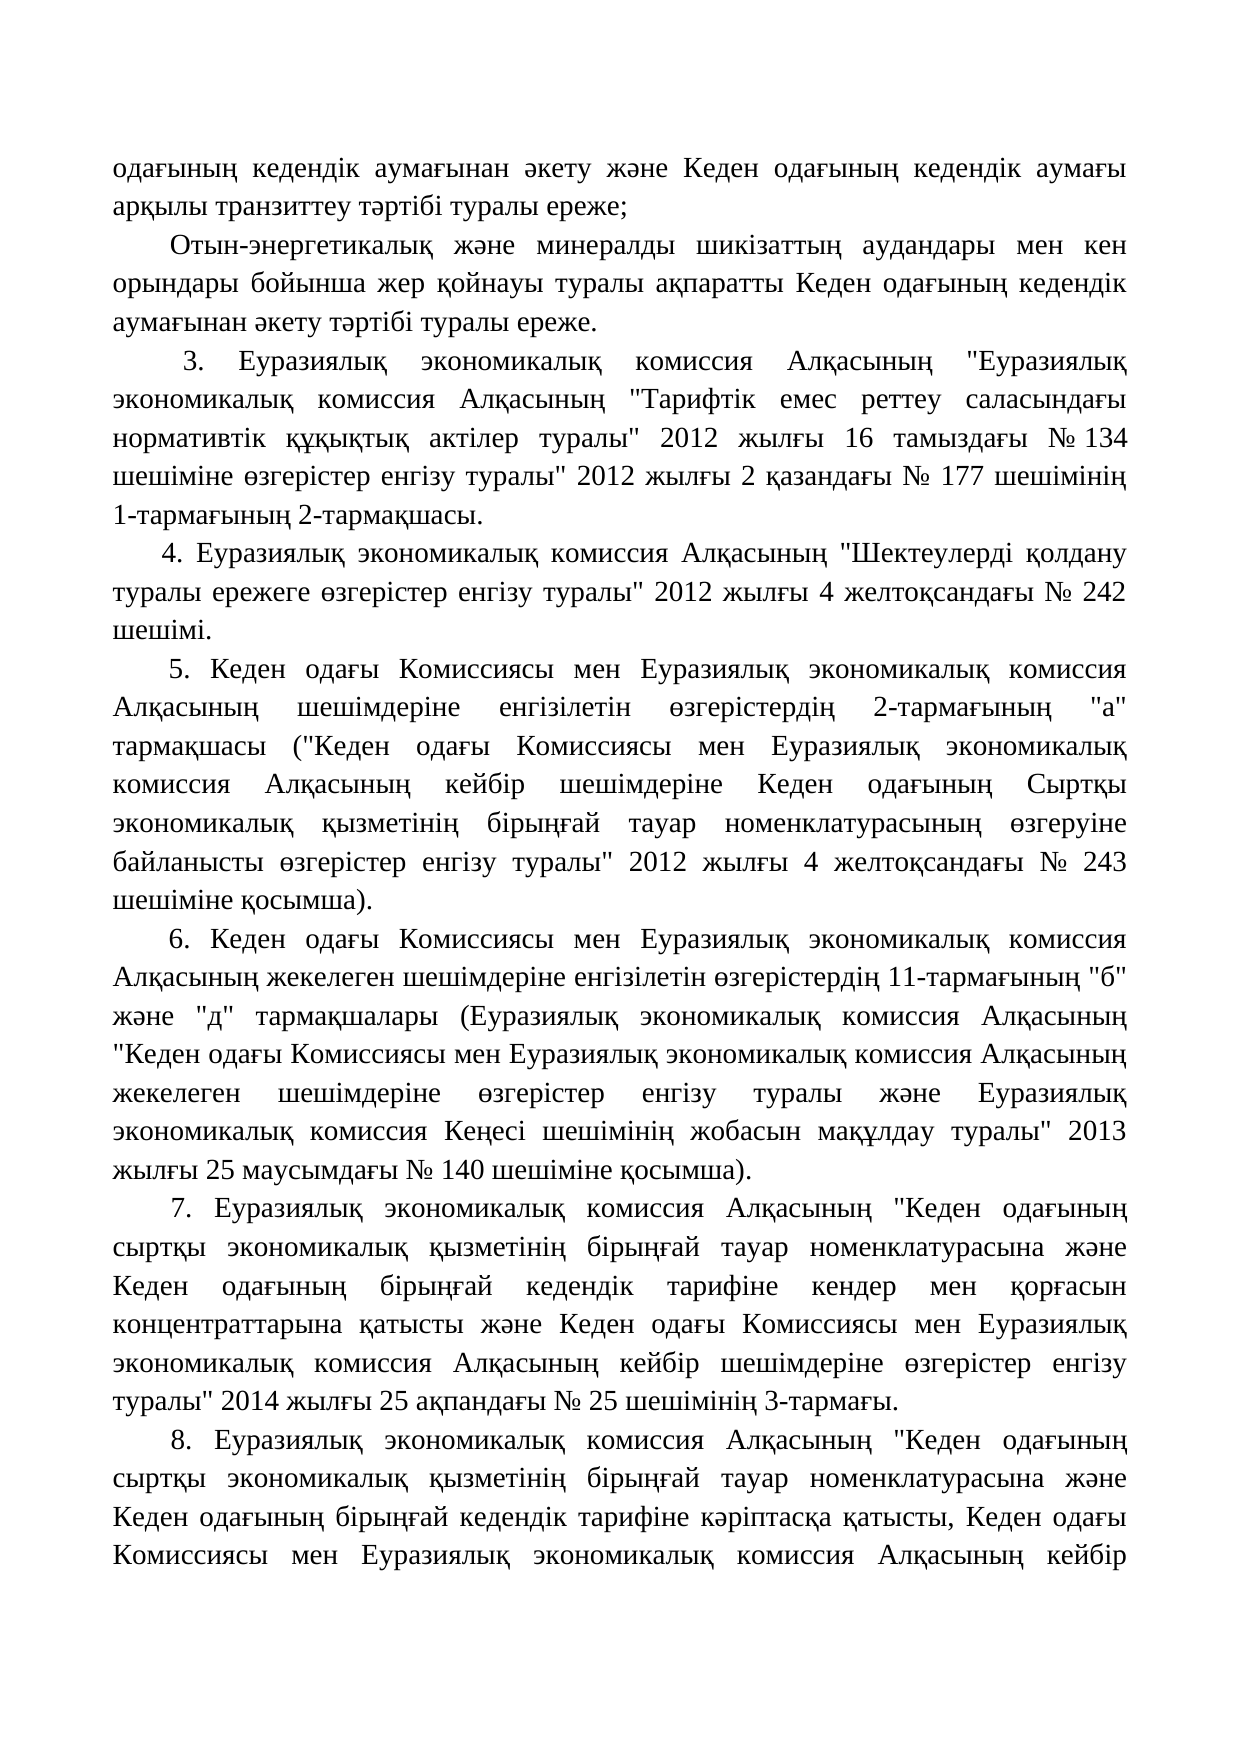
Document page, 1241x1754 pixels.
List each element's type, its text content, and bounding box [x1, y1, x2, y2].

text 7. Еуразиялық экономикалық комиссия Алқасының "Кеден одағының сыртқы экономикалық қызметінің бірыңғай тауар номенклатурасына және Кеден одағының бірыңғай кедендік тарифіне кендер мен қорғасын концентраттарына қатысты және Кеден одағы Комиссиясы мен Еуразиялық экономикалық комиссия Алқасының кейбір шешімдеріне өзгерістер енгізу туралы" 2014 жылғы 25 ақпандағы № 25 шешімінің 3-тармағы. [112, 1191, 1128, 1417]
text Отын-энергетикалық және минералды шикізаттың аудандары мен кен орындары бойынша жер қойнауы туралы ақпаратты Кеден одағының кедендік аумағынан әкету тәртібі туралы ереже. [112, 227, 1128, 338]
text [112, 1422, 1128, 1571]
text 5. Кеден одағы Комиссиясы мен Еуразиялық экономикалық комиссия Алқасының шешімдеріне енгізілетін өзгерістердің 2-тармағының "а" тармақшасы ("Кеден одағы Комиссиясы мен Еуразиялық экономикалық комиссия Алқасының кейбір шешімдеріне Кеден одағының Сыртқы экономикалық қызметінің бірыңғай тауар номенклатурасының өзгеруіне байланысты өзгерістер енгізу туралы" 2012 жылғы 4 желтоқсандағы № 243 шешіміне қосымша). [112, 651, 1128, 916]
text 6. Кеден одағы Комиссиясы мен Еуразиялық экономикалық комиссия Алқасының жекелеген шешімдеріне енгізілетін өзгерістердің 11-тармағының "б" және "д" тармақшалары (Еуразиялық экономикалық комиссия Алқасының "Кеден одағы Комиссиясы мен Еуразиялық экономикалық комиссия Алқасының жекелеген шешімдеріне өзгерістер енгізу туралы және Еуразиялық экономикалық комиссия Кеңесі шешімінің жобасын мақұлдау туралы" 2013 жылғы 25 маусымдағы № 140 шешіміне қосымша). [112, 921, 1128, 1186]
text 4. Еуразиялық экономикалық комиссия Алқасының "Шектеулерді қолдану туралы ережеге өзгерістер енгізу туралы" 2012 жылғы 4 желтоқсандағы № 242 шешімі. [112, 535, 1128, 646]
text 3. Еуразиялық экономикалық комиссия Алқасының "Еуразиялық экономикалық комиссия Алқасының "Тарифтік емес реттеу саласындағы нормативтік құқықтық актілер туралы" 2012 жылғы 16 тамыздағы № 134 шешіміне өзгерістер енгізу туралы" 2012 жылғы 2 қазандағы № 177 шешімінің 1-тармағының 2-тармақшасы. [112, 343, 1128, 530]
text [112, 150, 1128, 222]
